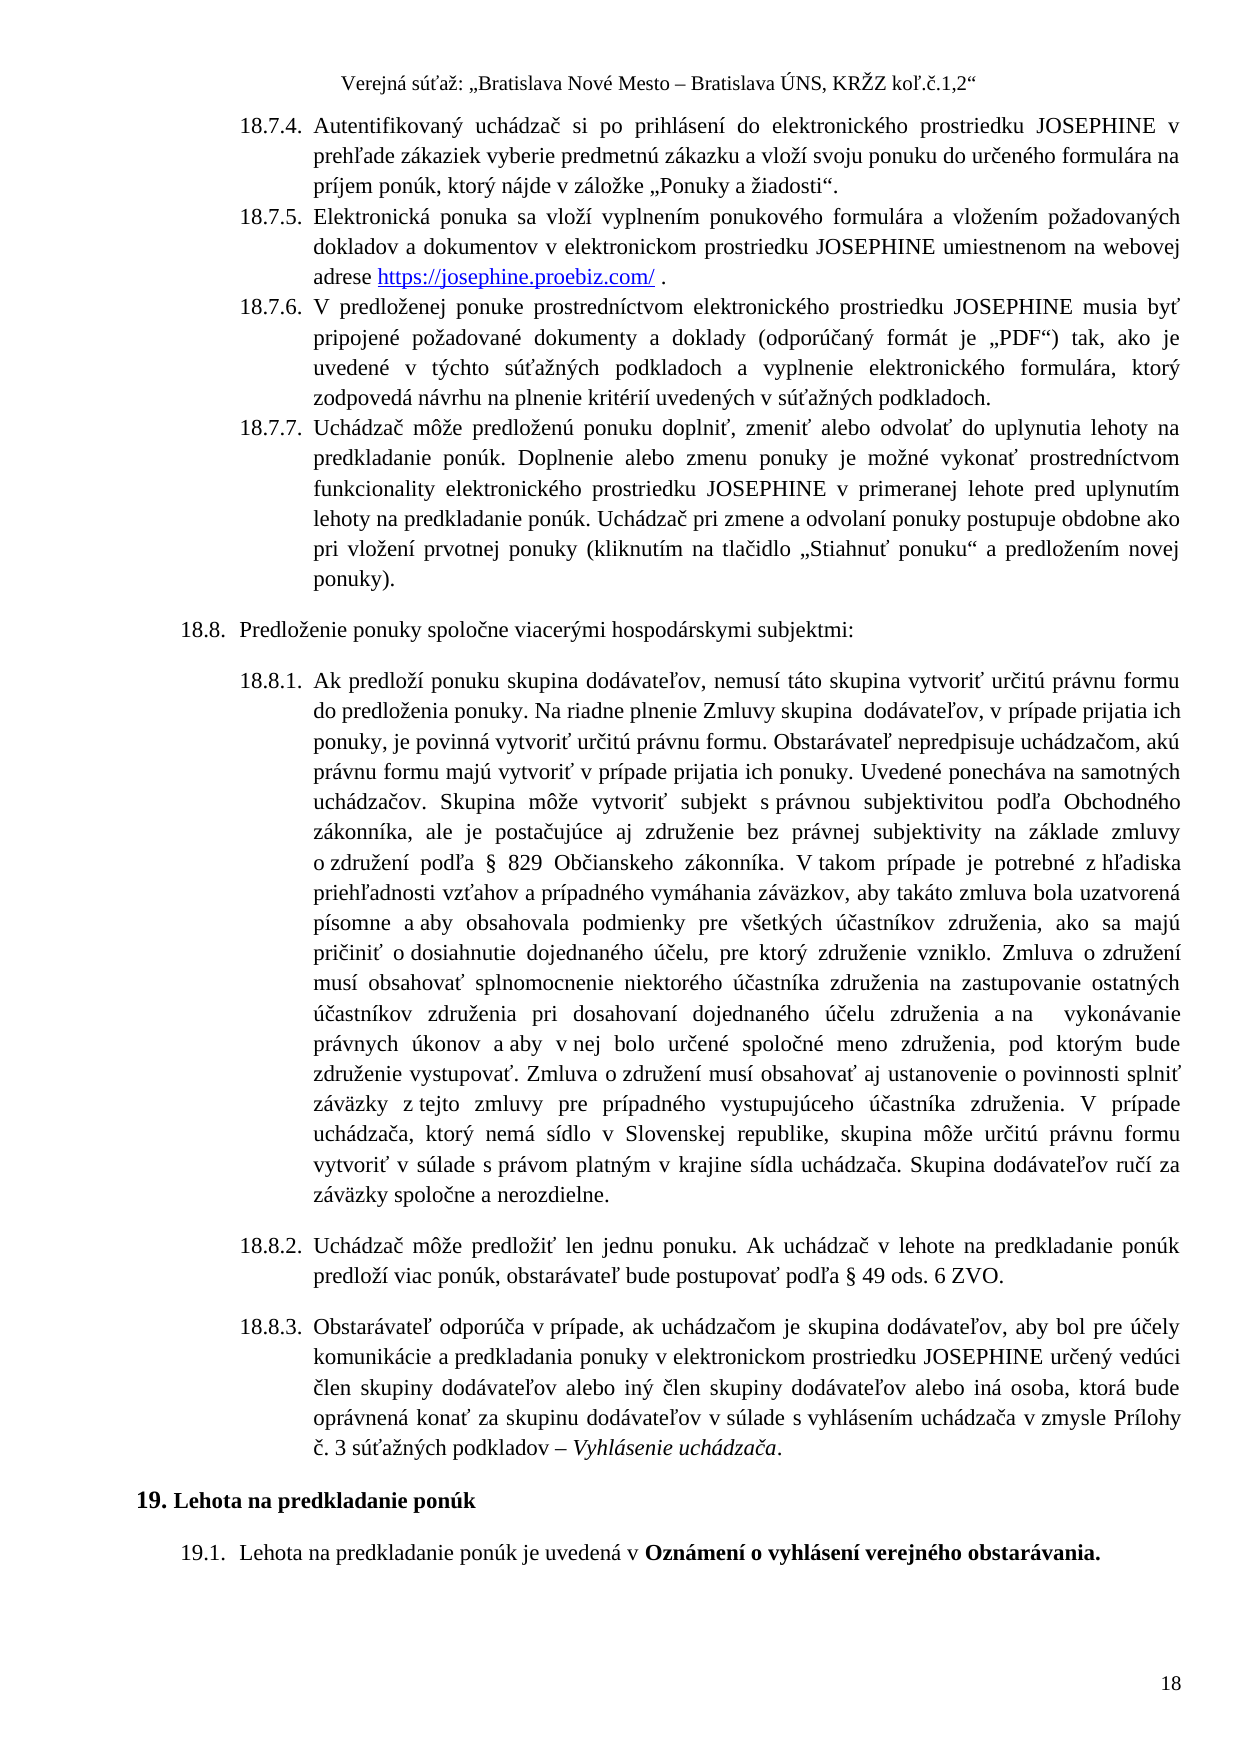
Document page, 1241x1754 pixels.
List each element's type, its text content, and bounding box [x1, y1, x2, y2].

list Ak predloží ponuku skupina dodávateľov, nemusí táto skupina vytvoriť určitú právnu formu do predloženia ponuky. Na riadne plnenie Zmluvy skupina dodávateľov, v prípade prijatia ich ponuky, je povinná vytvoriť určitú právnu formu. Obstarávateľ nepredpisuje uchádzačom, akú právnu formu majú vytvoriť v prípade prijatia ich ponuky. Uvedené ponecháva na samotných uchádzačov. Skupina môže vytvoriť subjekt s právnou subjektivitou podľa Obchodného zákonníka, ale je postačujúce aj združenie bez právnej subjektivity na základe zmluvy o združení podľa § 829 Občianskeho zákonníka. V takom prípade je potrebné z hľadiska priehľadnosti vzťahov a prípadného vymáhania záväzkov, aby takáto zmluva bola uzatvorená písomne a aby obsahovala podmienky pre všetkých účastníkov združenia, ako sa majú pričiniť o dosiahnutie dojednaného účelu, pre ktorý združenie vzniklo. Zmluva o združení musí obsahovať splnomocnenie niektorého účastníka združenia na zastupovanie ostatných účastníkov združenia pri dosahovaní dojednaného účelu združenia a na vykonávanie právnych úkonov a aby v nej bolo určené spoločné meno združenia, pod ktorým bude združenie vystupovať. Zmluva o združení musí obsahovať aj ustanovenie o povinnosti splniť záväzky z tejto zmluvy pre prípadného vystupujúceho účastníka združenia. V prípade uchádzača, ktorý nemá sídlo v Slovenskej republike, skupina môže určitú právnu formu vytvoriť v súlade s právom platným v krajine sídla uchádzača. Skupina dodávateľov ručí za záväzky spoločne a nerozdielne. [239, 667, 1181, 1207]
list Uchádzač môže predloženú ponuku doplniť, zmeniť alebo odvolať do uplynutia lehoty na predkladanie ponúk. Doplnenie alebo zmenu ponuky je možné vykonať prostredníctvom funkcionality elektronického prostriedku JOSEPHINE v primeranej lehote pred uplynutím lehoty na predkladanie ponúk. Uchádzač pri zmene a odvolaní ponuky postupuje obdobne ako pri vložení prvotnej ponuky (kliknutím na tlačidlo „Stiahnuť ponuku“ a predložením novej ponuky). [239, 414, 1181, 592]
list Elektronická ponuka sa vloží vyplnením ponukového formulára a vložením požadovaných dokladov a dokumentov v elektronickom prostriedku JOSEPHINE umiestnenom na webovej adrese https://josephine.proebiz.com/ . [239, 203, 1181, 289]
list Uchádzač môže predložiť len jednu ponuku. Ak uchádzač v lehote na predkladanie ponúk predloží viac ponúk, obstarávateľ bude postupovať podľa § 49 ods. 6 ZVO. [239, 1232, 1181, 1288]
list Autentifikovaný uchádzač si po prihlásení do elektronického prostriedku JOSEPHINE v prehľade zákaziek vyberie predmetnú zákazku a vloží svoju ponuku do určeného formulára na príjem ponúk, ktorý nájde v záložke „Ponuky a žiadosti“. [239, 112, 1181, 199]
list Predloženie ponuky spoločne viacerými hospodárskymi subjektmi: [180, 616, 1181, 643]
list Lehota na predkladanie ponúk [136, 1485, 1181, 1514]
list Obstarávateľ odporúča v prípade, ak uchádzačom je skupina dodávateľov, aby bol pre účely komunikácie a predkladania ponuky v elektronickom prostriedku JOSEPHINE určený vedúci člen skupiny dodávateľov alebo iný člen skupiny dodávateľov alebo iná osoba, ktorá bude oprávnená konať za skupinu dodávateľov v súlade s vyhlásením uchádzača v zmysle Prílohy č. 3 súťažných podkladov – Vyhlásenie uchádzača. [239, 1313, 1181, 1460]
list Lehota na predkladanie ponúk je uvedená v Oznámení o vyhlásení verejného obstarávania. [180, 1539, 1181, 1565]
list V predloženej ponuke prostredníctvom elektronického prostriedku JOSEPHINE musia byť pripojené požadované dokumenty a doklady (odporúčaný formát je „PDF“) tak, ako je uvedené v týchto súťažných podkladoch a vyplnenie elektronického formulára, ktorý zodpovedá návrhu na plnenie kritérií uvedených v súťažných podkladoch. [239, 293, 1181, 410]
